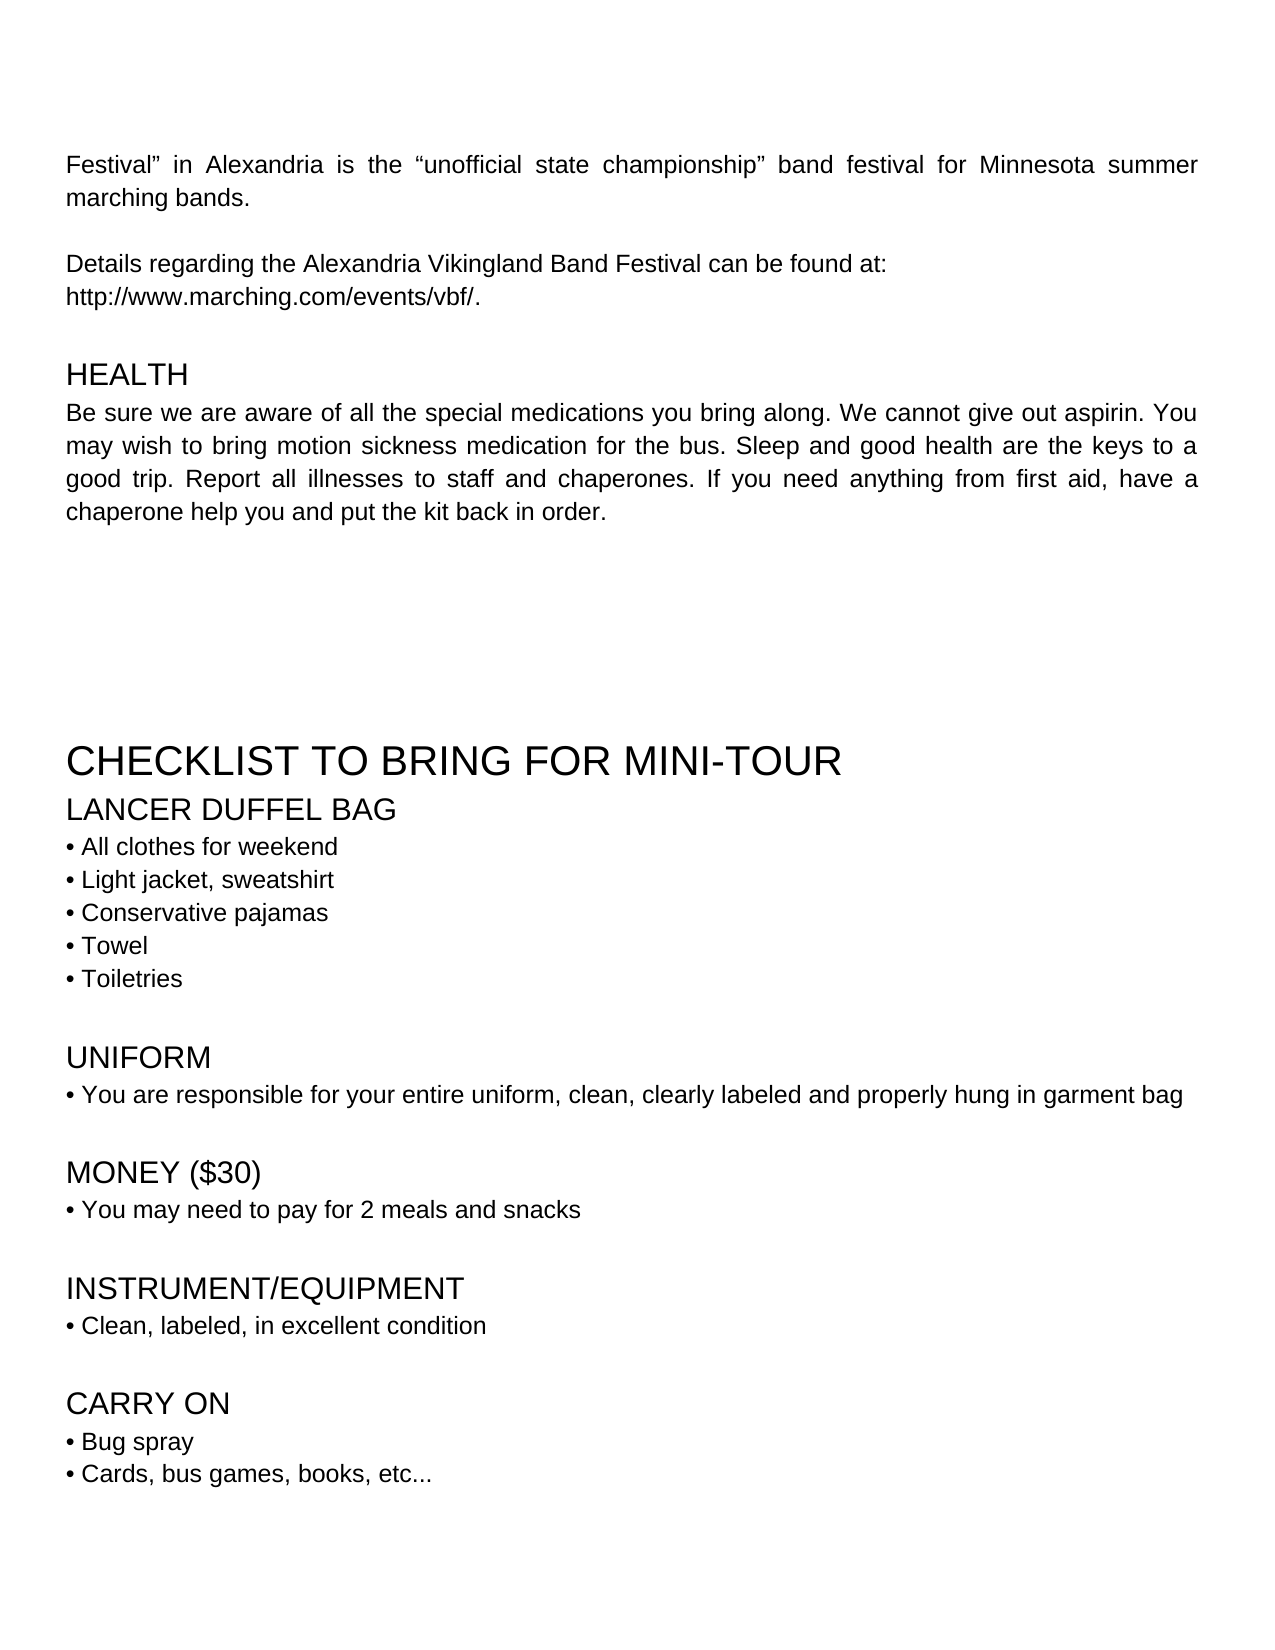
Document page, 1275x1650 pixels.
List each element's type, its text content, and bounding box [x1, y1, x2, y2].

text INSTRUMENT/EQUIPMENT [66, 1270, 1200, 1306]
text Details regarding the Alexandria Vikingland Band Festival can be found at: [66, 249, 1200, 278]
text • Clean, labeled, in excellent condition [66, 1311, 1200, 1340]
text • Toiletries [66, 964, 1200, 993]
text http://www.marching.com/events/vbf/. [66, 282, 1200, 311]
text • Conservative pajamas [66, 898, 1200, 927]
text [66, 150, 1200, 212]
text CARRY ON [66, 1385, 1200, 1421]
text • All clothes for weekend [66, 832, 1200, 861]
text • You are responsible for your entire uniform, clean, clearly labeled and properly hung in garment bag [66, 1080, 1200, 1109]
text CHECKLIST TO BRING FOR MINI-TOUR [66, 736, 1200, 784]
text MONEY ($30) [66, 1154, 1200, 1190]
text • Light jacket, sweatshirt [66, 865, 1200, 894]
text UNIFORM [66, 1039, 1200, 1074]
text HEALTH [66, 356, 1200, 392]
text • Towel [66, 931, 1200, 960]
text LANCER DUFFEL BAG [66, 791, 1200, 827]
text • Cards, bus games, books, etc... [66, 1459, 1200, 1488]
text Be sure we are aware of all the special medications you bring along. We cannot give out aspirin. You may wish to bring motion sickness medication for the bus. Sleep and good health are the keys to a good trip. Report all illnesses to staff and chaperones. If you need anything from first aid, have a chaperone help you and put the kit back in order. [66, 398, 1200, 525]
text • You may need to pay for 2 meals and snacks [66, 1195, 1200, 1224]
text • Bug spray [66, 1426, 1200, 1455]
